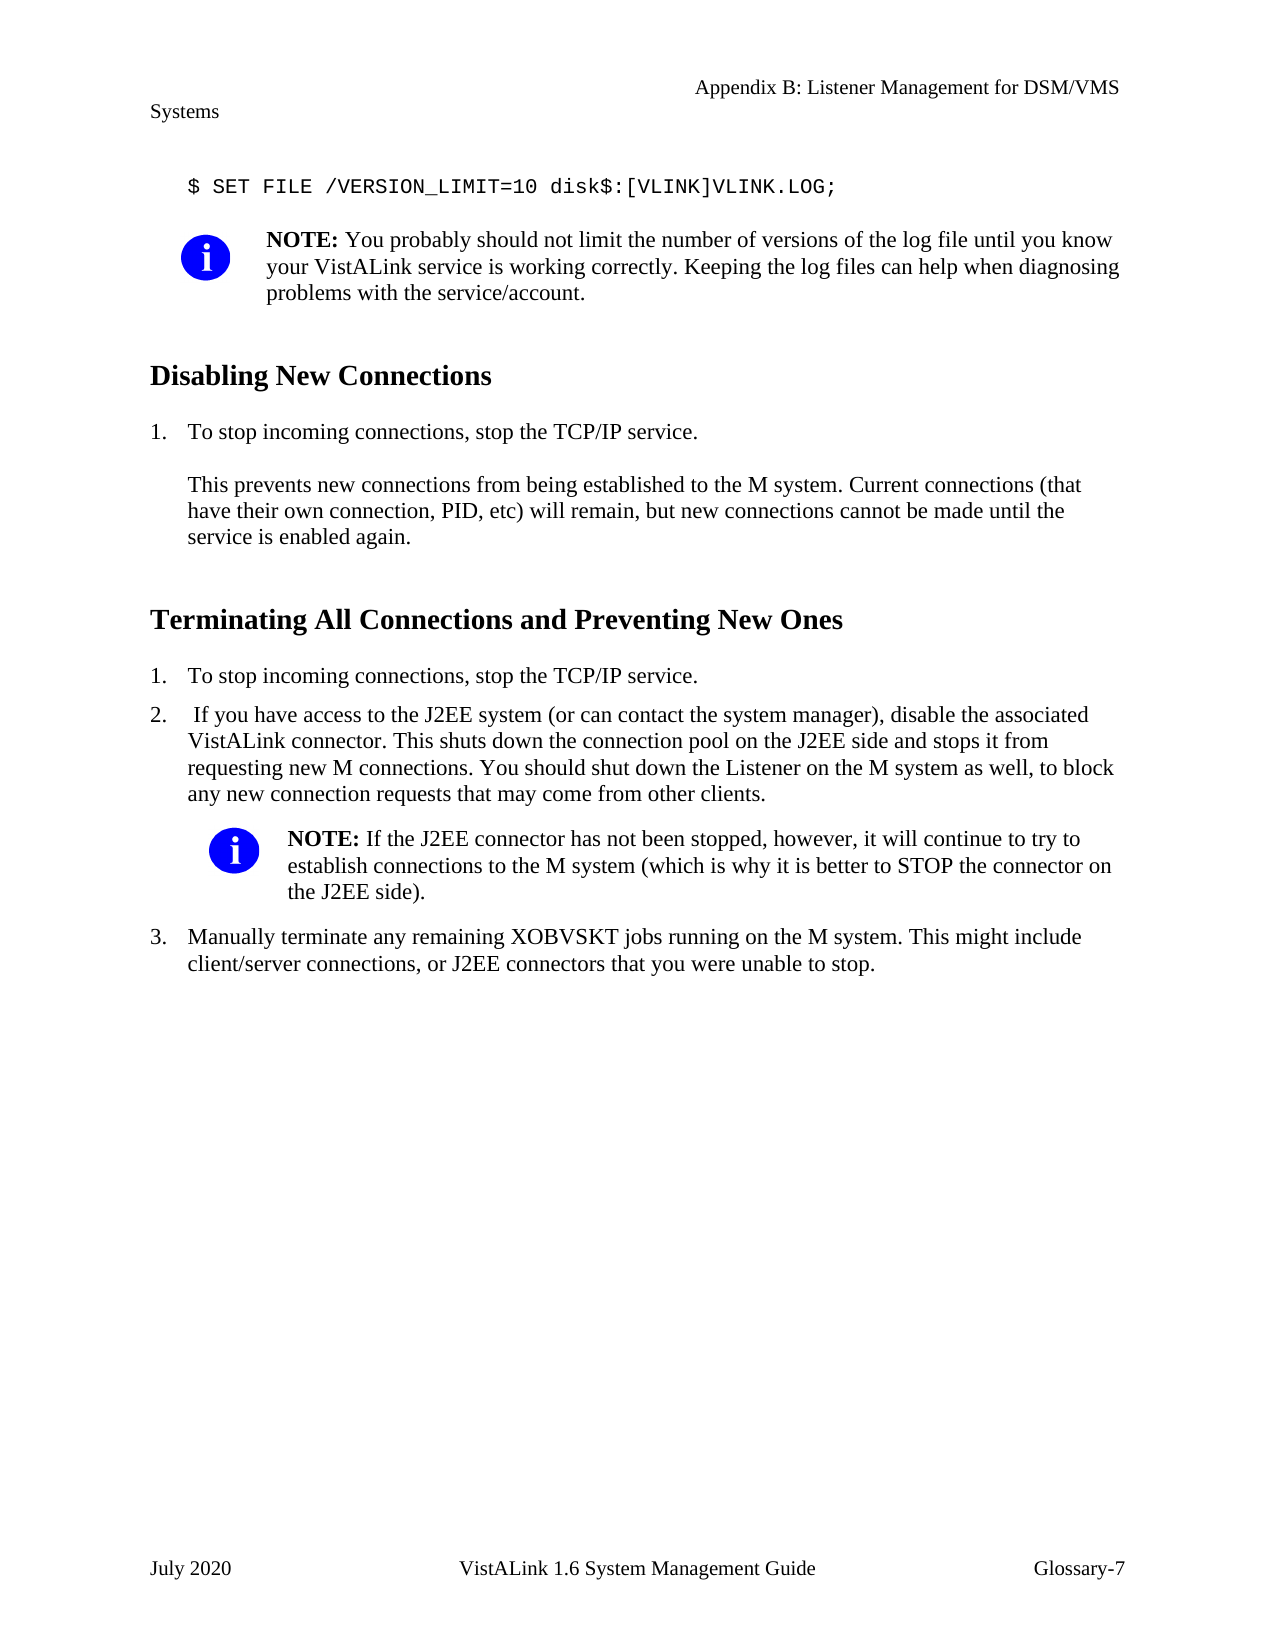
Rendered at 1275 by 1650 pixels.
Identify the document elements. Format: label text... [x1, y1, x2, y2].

text $ SET FILE /VERSION_LIMIT=10 disk$:[VLINK]VLINK.LOG; [150, 176, 1125, 200]
picture [208, 825, 260, 876]
picture [180, 232, 231, 283]
table_header [199, 819, 276, 911]
text This prevents new connections from being established to the M system. Current connections (that have their own connection, PID, etc) will remain, but new connections cannot be made until the service is enabled again. [187, 471, 1125, 550]
list To stop incoming connections, stop the TCP/IP service. [150, 418, 1125, 444]
subtitle Terminating All Connections and Preventing New Ones [150, 602, 1125, 636]
table_header NOTE: If the J2EE connector has not been stopped, however, it will continue to try to establish connections to the M system (which is why it is better to STOP the connector on the J2EE side). [276, 819, 1136, 911]
table_header NOTE: You probably should not limit the number of versions of the log file until you know your VistALink service is working correctly. Keeping the log files can help when diagnosing problems with the service/account. [255, 226, 1136, 305]
list To stop incoming connections, stop the TCP/IP service. [150, 662, 1125, 689]
list If you have access to the J2EE system (or can contact the system manager), disable the associated VistALink connector. This shuts down the connection pool on the J2EE side and stops it from requesting new M connections. You should shut down the Listener on the M system as well, to block any new connection requests that may come from other clients. [150, 701, 1125, 807]
subtitle Disabling New Connections [150, 358, 1125, 392]
table_header [161, 226, 255, 305]
list Manually terminate any remaining XOBVSKT jobs running on the M system. This might include client/server connections, or J2EE connectors that you were unable to stop. [150, 923, 1125, 976]
